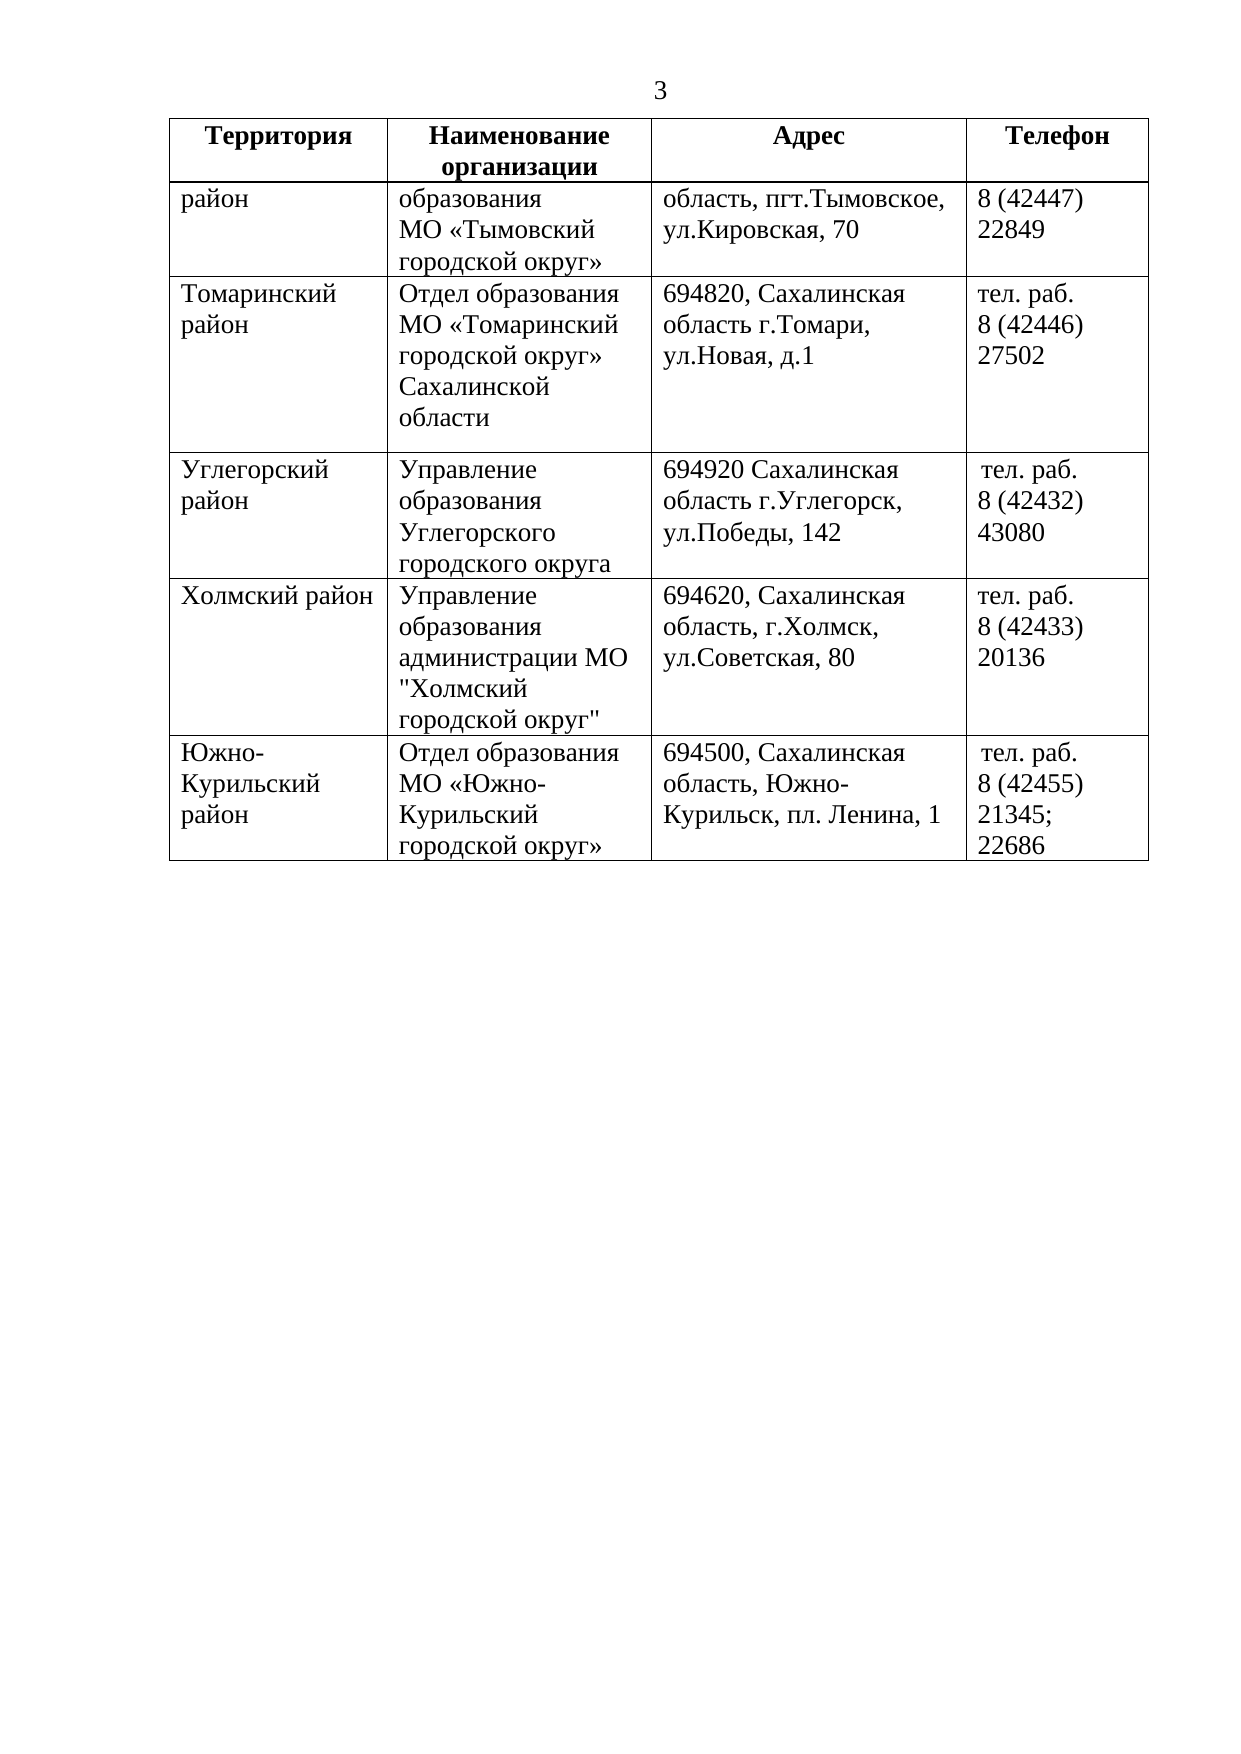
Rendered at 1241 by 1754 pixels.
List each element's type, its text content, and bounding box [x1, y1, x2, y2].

table_cell Тымовский район [170, 183, 387, 276]
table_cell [652, 183, 966, 276]
table_cell тел. раб. 8 (42432) 43080 [967, 453, 1148, 578]
table_cell тел. раб. 8 (42447) 22849 [967, 183, 1148, 276]
table_cell 694620, Сахалинская область, г.Холмск, ул.Советская, 80 [652, 579, 966, 735]
table_header Территория [170, 119, 387, 181]
table_cell тел. раб. 8 (42455) 21345; 22686 [967, 736, 1148, 860]
table_cell тел. раб. 8 (42446) 27502 [967, 277, 1148, 452]
table_cell 694920 Сахалинская область г.Углегорск, ул.Победы, 142 [652, 453, 966, 578]
table_cell 694500, Сахалинская область, Южно-Курильск, пл. Ленина, 1 [652, 736, 966, 860]
table_cell Холмский район [170, 579, 387, 735]
table_cell Управление образования Углегорского городского округа [388, 453, 651, 578]
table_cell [388, 183, 651, 276]
table_cell Отдел образования МО «Томаринский городской округ» Сахалинской области [388, 277, 651, 452]
table_cell Южно-Курильский район [170, 736, 387, 860]
table_cell Томаринский район [170, 277, 387, 452]
table_cell Углегорский район [170, 453, 387, 578]
table_cell тел. раб. 8 (42433) 20136 [967, 579, 1148, 735]
table_header Телефон [967, 119, 1148, 181]
table_cell Управление образования администрации МО "Холмский городской округ" [388, 579, 651, 735]
table_header Наименование организации [388, 119, 651, 181]
table_cell 694820, Сахалинская область г.Томари, ул.Новая, д.1 [652, 277, 966, 452]
table_cell Отдел образования МО «Южно-Курильский городской округ» [388, 736, 651, 860]
table_header Адрес [652, 119, 966, 181]
